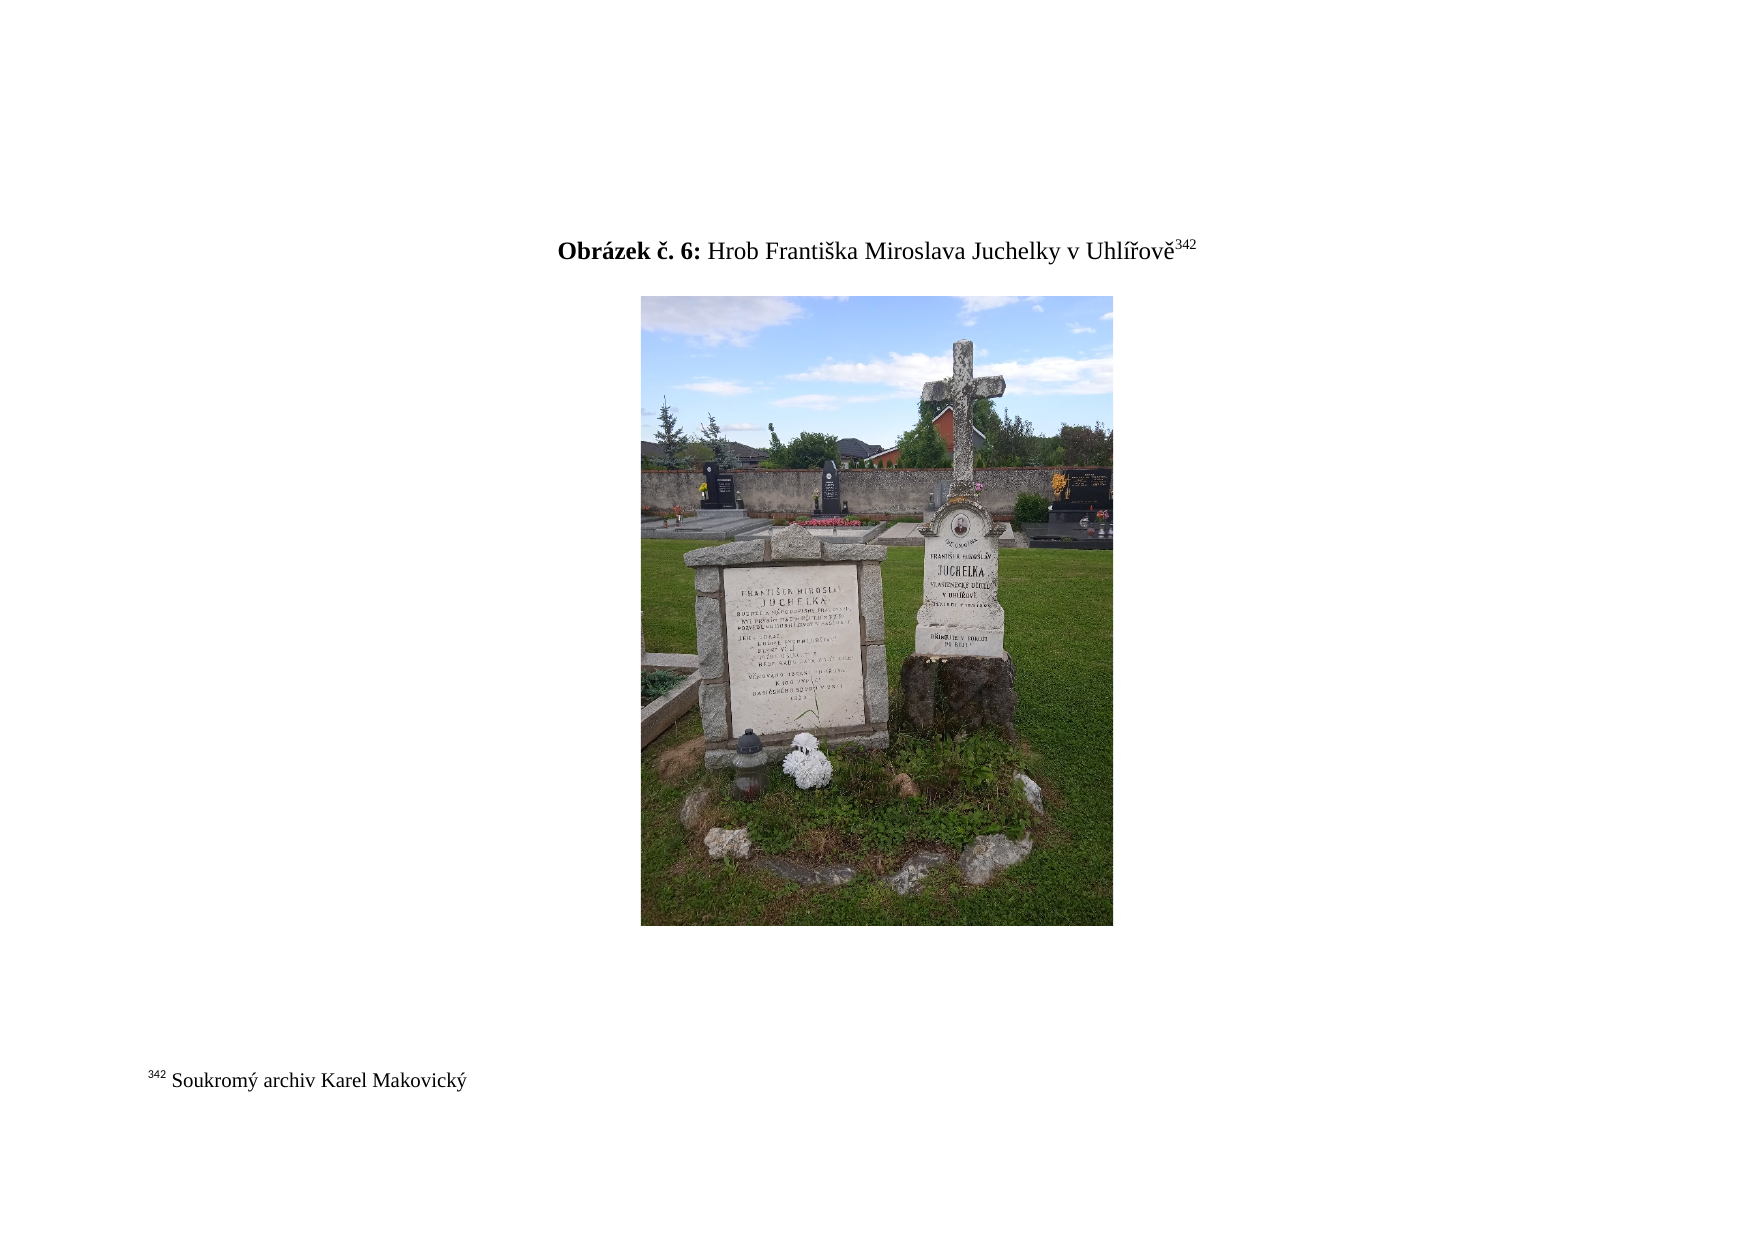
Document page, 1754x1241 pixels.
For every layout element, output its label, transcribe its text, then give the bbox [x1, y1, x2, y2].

text Obrázek č. 6: Hrob Františka Miroslava Juchelky v Uhlířově [148, 236, 1606, 265]
picture [640, 296, 1114, 926]
